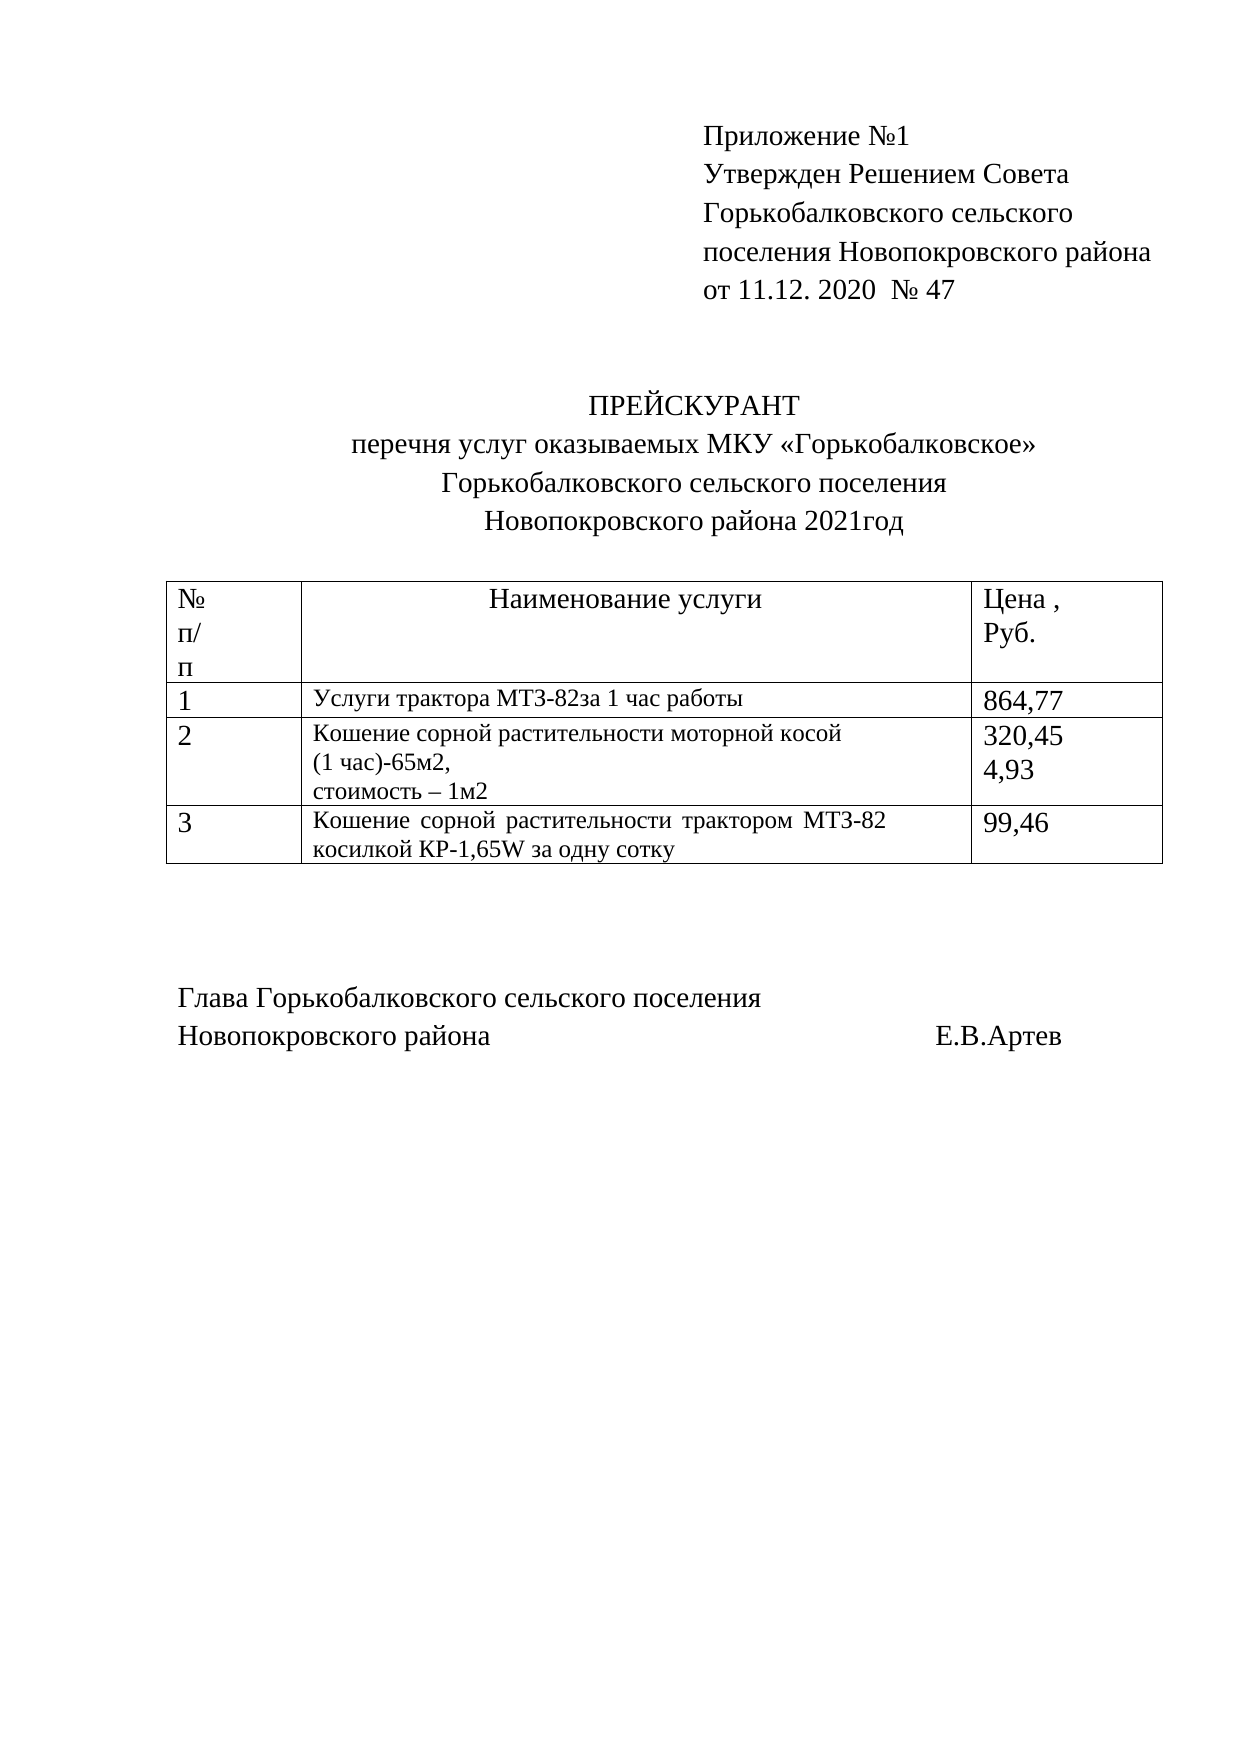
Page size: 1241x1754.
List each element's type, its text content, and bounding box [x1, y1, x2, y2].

table_cell 2 [167, 718, 301, 804]
text Приложение №1 [177, 118, 1152, 152]
table_cell 1 [167, 683, 301, 717]
table_header Цена , Руб. [972, 582, 1162, 682]
text Глава Горькобалковского сельского поселения [177, 980, 1152, 1013]
text Утвержден Решением Совета [177, 157, 1152, 190]
table_cell Услуги трактора МТЗ-82за 1 час работы [302, 683, 971, 717]
text Горькобалковского сельского [177, 195, 1152, 229]
text перечня услуг оказываемых МКУ «Горькобалковское» [177, 426, 1152, 460]
text ПРЕЙСКУРАНТ [177, 388, 1152, 421]
table_cell 864,77 [972, 683, 1162, 717]
text поселения Новопокровского района [177, 234, 1152, 267]
table_header Наименование услуги [302, 582, 971, 682]
table_header № п/п [167, 582, 301, 682]
text Новопокровского района Е.В.Артев [177, 1018, 1152, 1052]
table_cell 320,45 4,93 [972, 718, 1162, 804]
text Новопокровского района 2021год [177, 503, 1152, 537]
table_cell 99,46 [972, 806, 1162, 863]
text Горькобалковского сельского поселения [177, 465, 1152, 498]
table_cell 3 [167, 806, 301, 863]
text от 11.12. 2020 № 47 [177, 272, 1152, 306]
table_cell Кошение сорной растительности трактором МТЗ-82 косилкой КР-1,65W за одну сотку [302, 806, 971, 863]
table_cell Кошение сорной растительности моторной косой (1 час)-65м2, стоимость – 1м2 [302, 718, 971, 804]
